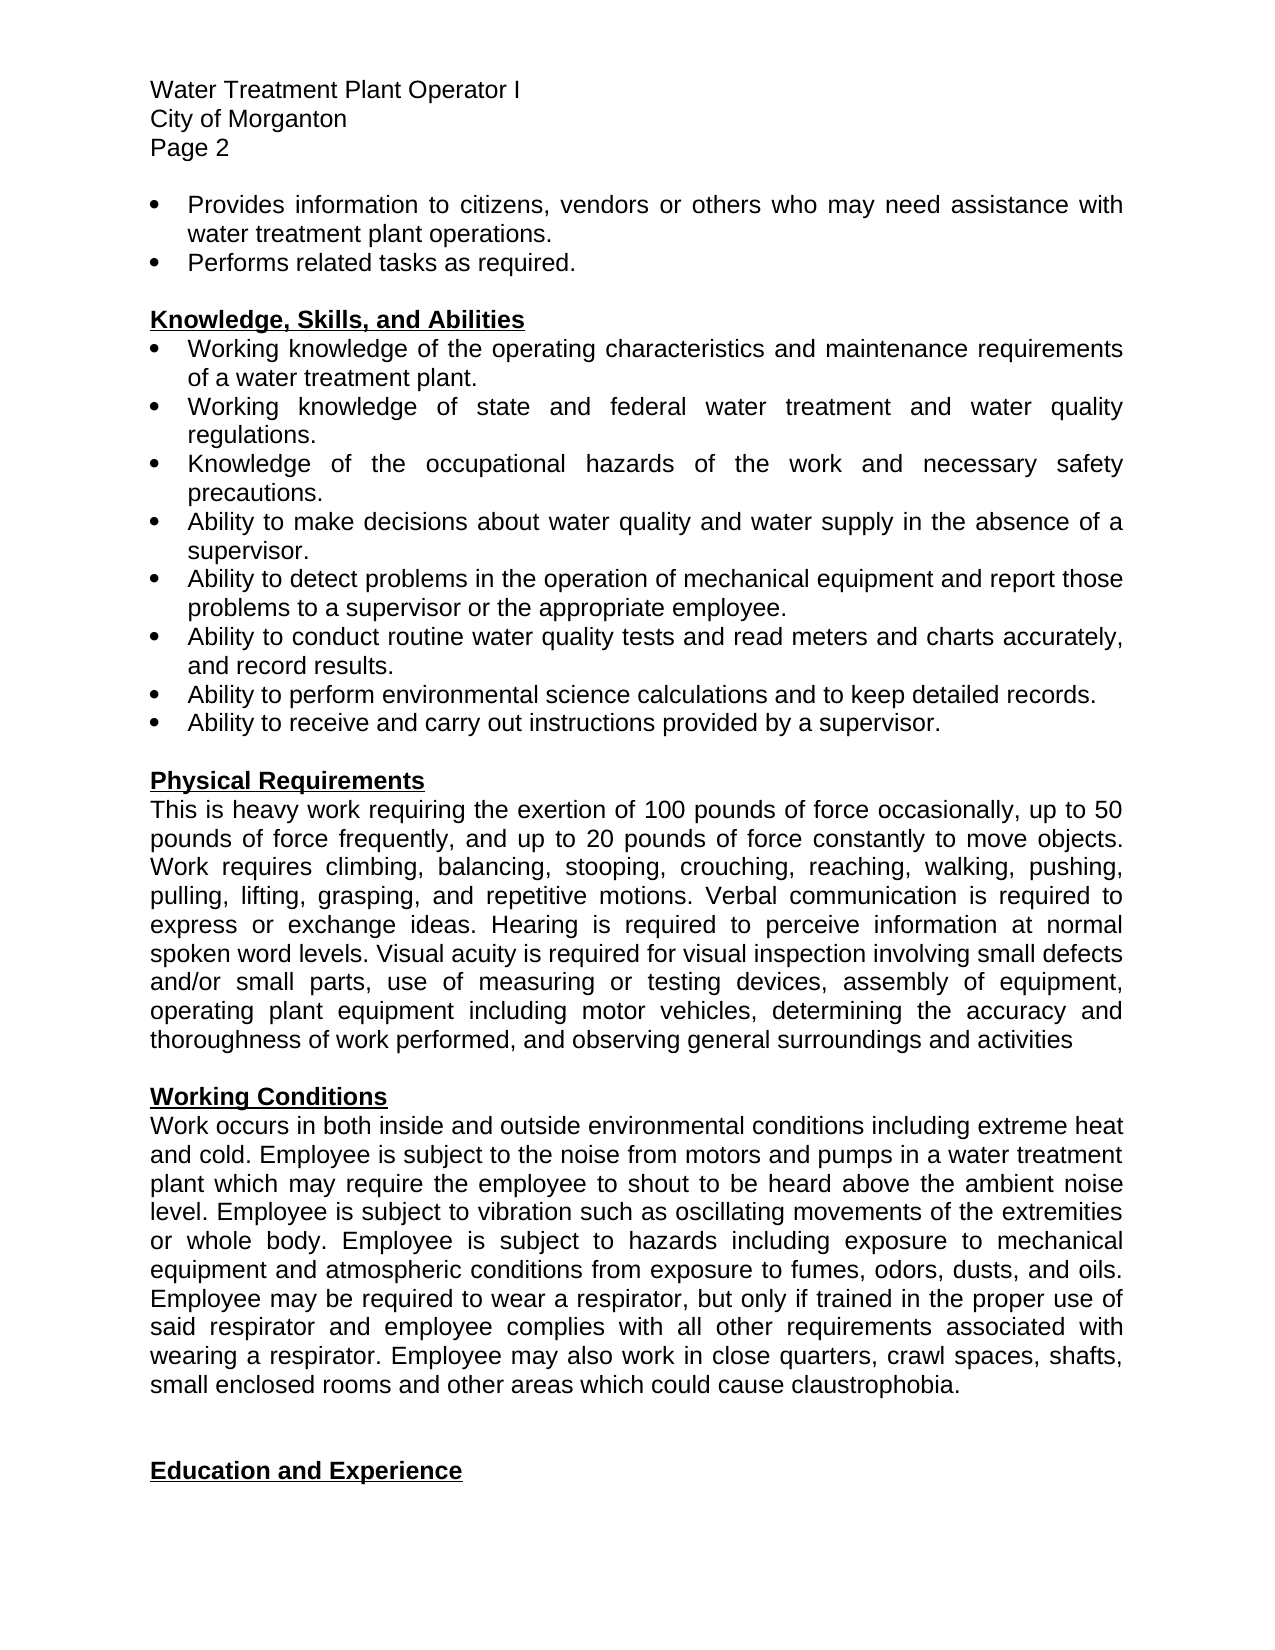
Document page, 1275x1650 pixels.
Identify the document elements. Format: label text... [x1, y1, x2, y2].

list Ability to detect problems in the operation of mechanical equipment and report those problems to a supervisor or the appropriate employee. [150, 564, 1125, 622]
text Education and Experience [150, 1456, 1125, 1485]
text Work occurs in both inside and outside environmental conditions including extreme heat and cold. Employee is subject to the noise from motors and pumps in a water treatment plant which may require the employee to shout to be heard above the ambient noise level. Employee is subject to vibration such as oscillating movements of the extremities or whole body. Employee is subject to hazards including exposure to mechanical equipment and atmospheric conditions from exposure to fumes, odors, dusts, and oils. Employee may be required to wear a respirator, but only if trained in the proper use of said respirator and employee complies with all other requirements associated with wearing a respirator. Employee may also work in close quarters, crawl spaces, shafts, small enclosed rooms and other areas which could cause claustrophobia. [150, 1111, 1125, 1398]
text Physical Requirements [150, 766, 1125, 795]
list Ability to perform environmental science calculations and to keep detailed records. [150, 679, 1125, 708]
list Ability to make decisions about water quality and water supply in the absence of a supervisor. [150, 507, 1125, 564]
list Working knowledge of state and federal water treatment and water quality regulations. [150, 392, 1125, 449]
list Working knowledge of the operating characteristics and maintenance requirements of a water treatment plant. [150, 334, 1125, 392]
list Ability to receive and carry out instructions provided by a supervisor. [150, 708, 1125, 737]
list Provides information to citizens, vendors or others who may need assistance with water treatment plant operations. [150, 190, 1125, 248]
list Ability to conduct routine water quality tests and read meters and charts accurately, and record results. [150, 622, 1125, 679]
text This is heavy work requiring the exertion of 100 pounds of force occasionally, up to 50 pounds of force frequently, and up to 20 pounds of force constantly to move objects. Work requires climbing, balancing, stooping, crouching, reaching, walking, pushing, pulling, lifting, grasping, and repetitive motions. Verbal communication is required to express or exchange ideas. Hearing is required to perceive information at normal spoken word levels. Visual acuity is required for visual inspection involving small defects and/or small parts, use of measuring or testing devices, assembly of equipment, operating plant equipment including motor vehicles, determining the accuracy and thoroughness of work performed, and observing general surroundings and activities [150, 795, 1125, 1053]
text Working Conditions [150, 1082, 1125, 1111]
list Knowledge of the occupational hazards of the work and necessary safety precautions. [150, 449, 1125, 507]
list Performs related tasks as required. [150, 248, 1125, 276]
text Knowledge, Skills, and Abilities [150, 305, 1125, 334]
